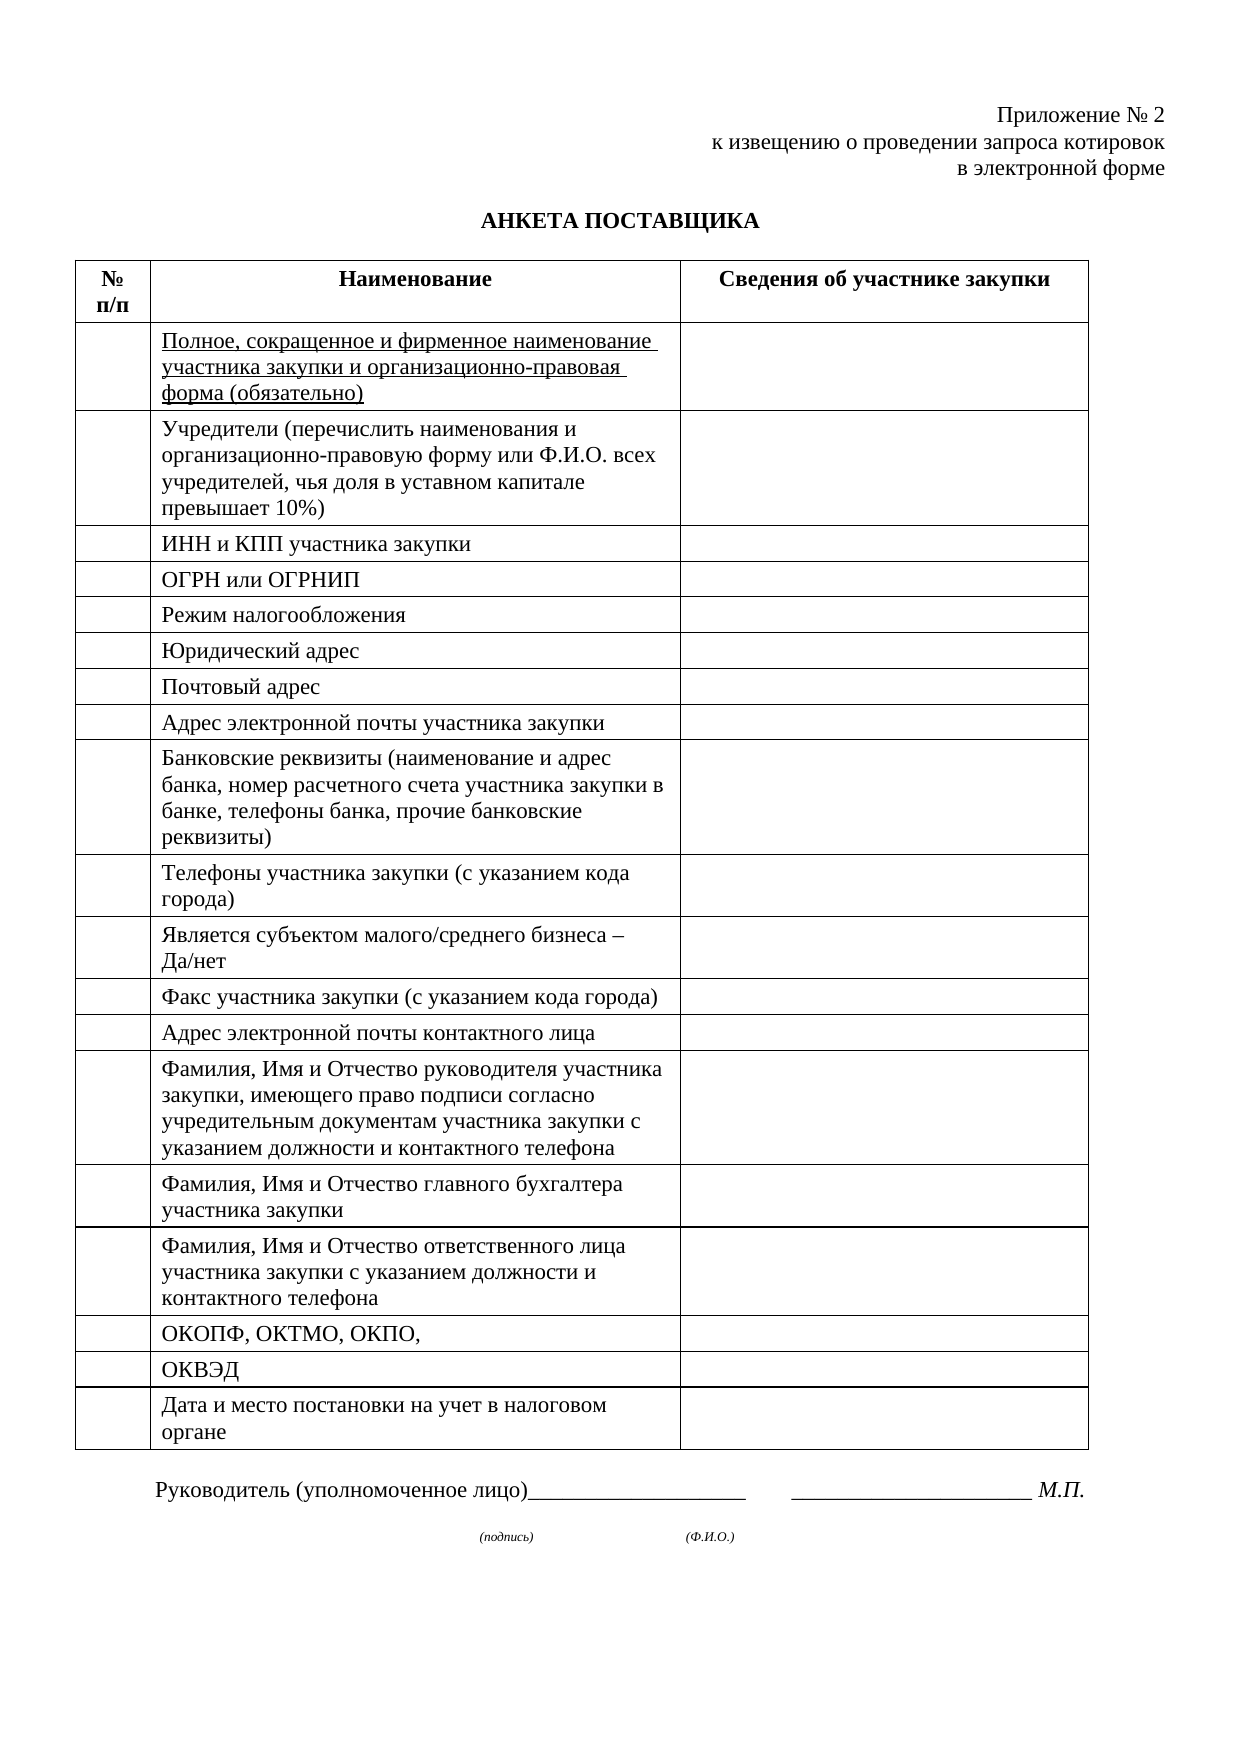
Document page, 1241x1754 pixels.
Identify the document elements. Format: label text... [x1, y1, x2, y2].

table_cell Банковские реквизиты (наименование и адрес банка, номер расчетного счета участника закупки в банке, телефоны банка, прочие банковские реквизиты) [151, 740, 680, 854]
table_cell [681, 979, 1088, 1014]
table_cell [76, 526, 150, 561]
table_cell [681, 1051, 1088, 1164]
table_cell Адрес электронной почты участника закупки [151, 705, 680, 739]
table_cell Фамилия, Имя и Отчество руководителя участника закупки, имеющего право подписи согласно учредительным документам участника закупки с указанием должности и контактного телефона [151, 1051, 680, 1164]
table_cell Юридический адрес [151, 633, 680, 668]
table_cell [76, 855, 150, 916]
table_cell [681, 669, 1088, 703]
table_cell [76, 633, 150, 668]
table_cell [76, 323, 150, 410]
table_cell [681, 526, 1088, 561]
table_header Наименование [151, 261, 680, 322]
table_cell [76, 1015, 150, 1049]
text АНКЕТА ПОСТАВЩИКА [75, 207, 1165, 233]
table_cell [76, 411, 150, 525]
table_header Сведения об участнике закупки [681, 261, 1088, 322]
table_cell Полное, сокращенное и фирменное наименование участника закупки и организационно-правовая форма (обязательно) [151, 323, 680, 410]
table_cell [76, 669, 150, 703]
table_cell ОГРН или ОГРНИП [151, 562, 680, 596]
table_cell ОКВЭД [151, 1352, 680, 1386]
table_cell Телефоны участника закупки (с указанием кода города) [151, 855, 680, 916]
table_cell [76, 979, 150, 1014]
table_cell [76, 1051, 150, 1164]
table_cell [681, 1316, 1088, 1351]
table_cell [76, 1388, 150, 1448]
table_cell ОКОПФ, ОКТМО, ОКПО, [151, 1316, 680, 1351]
table_cell [76, 597, 150, 632]
table_cell [76, 1165, 150, 1226]
table_cell Режим налогообложения [151, 597, 680, 632]
table_cell [681, 597, 1088, 632]
table_cell ИНН и КПП участника закупки [151, 526, 680, 561]
table_cell Факс участника закупки (с указанием кода города) [151, 979, 680, 1014]
table_cell Является субъектом малого/среднего бизнеса – Да/нет [151, 917, 680, 978]
text в электронной форме [75, 154, 1165, 180]
table_cell [681, 1165, 1088, 1226]
table_cell Адрес электронной почты контактного лица [151, 1015, 680, 1049]
text Руководитель (уполномоченное лицо)___________________ _____________________ М.П. [75, 1476, 1165, 1502]
table_cell [681, 633, 1088, 668]
text к извещению о проведении запроса котировок [75, 128, 1165, 154]
table_cell Фамилия, Имя и Отчество ответственного лица участника закупки с указанием должности и контактного телефона [151, 1228, 680, 1315]
table_cell Дата и место постановки на учет в налоговом органе [151, 1388, 680, 1448]
table_cell [76, 1352, 150, 1386]
table_cell [76, 1316, 150, 1351]
table_cell [681, 323, 1088, 410]
table_cell [681, 705, 1088, 739]
table_cell [681, 562, 1088, 596]
table_cell [76, 562, 150, 596]
text Приложение № 2 [75, 101, 1165, 128]
table_cell [681, 1352, 1088, 1386]
table_cell [681, 855, 1088, 916]
table_cell [681, 1015, 1088, 1049]
table_header № п/п [76, 261, 150, 322]
table_cell Почтовый адрес [151, 669, 680, 703]
table_cell [681, 740, 1088, 854]
table_cell Учредители (перечислить наименования и организационно-правовую форму или Ф.И.О. всех учредителей, чья доля в уставном капитале превышает 10%) [151, 411, 680, 525]
table_cell [76, 1228, 150, 1315]
table_cell [76, 740, 150, 854]
table_cell [681, 1388, 1088, 1448]
text (подпись) (Ф.И.О.) [75, 1528, 1165, 1555]
table_cell [76, 917, 150, 978]
table_cell [681, 411, 1088, 525]
table_cell [681, 917, 1088, 978]
table_cell Фамилия, Имя и Отчество главного бухгалтера участника закупки [151, 1165, 680, 1226]
table_cell [76, 705, 150, 739]
table_cell [681, 1228, 1088, 1315]
